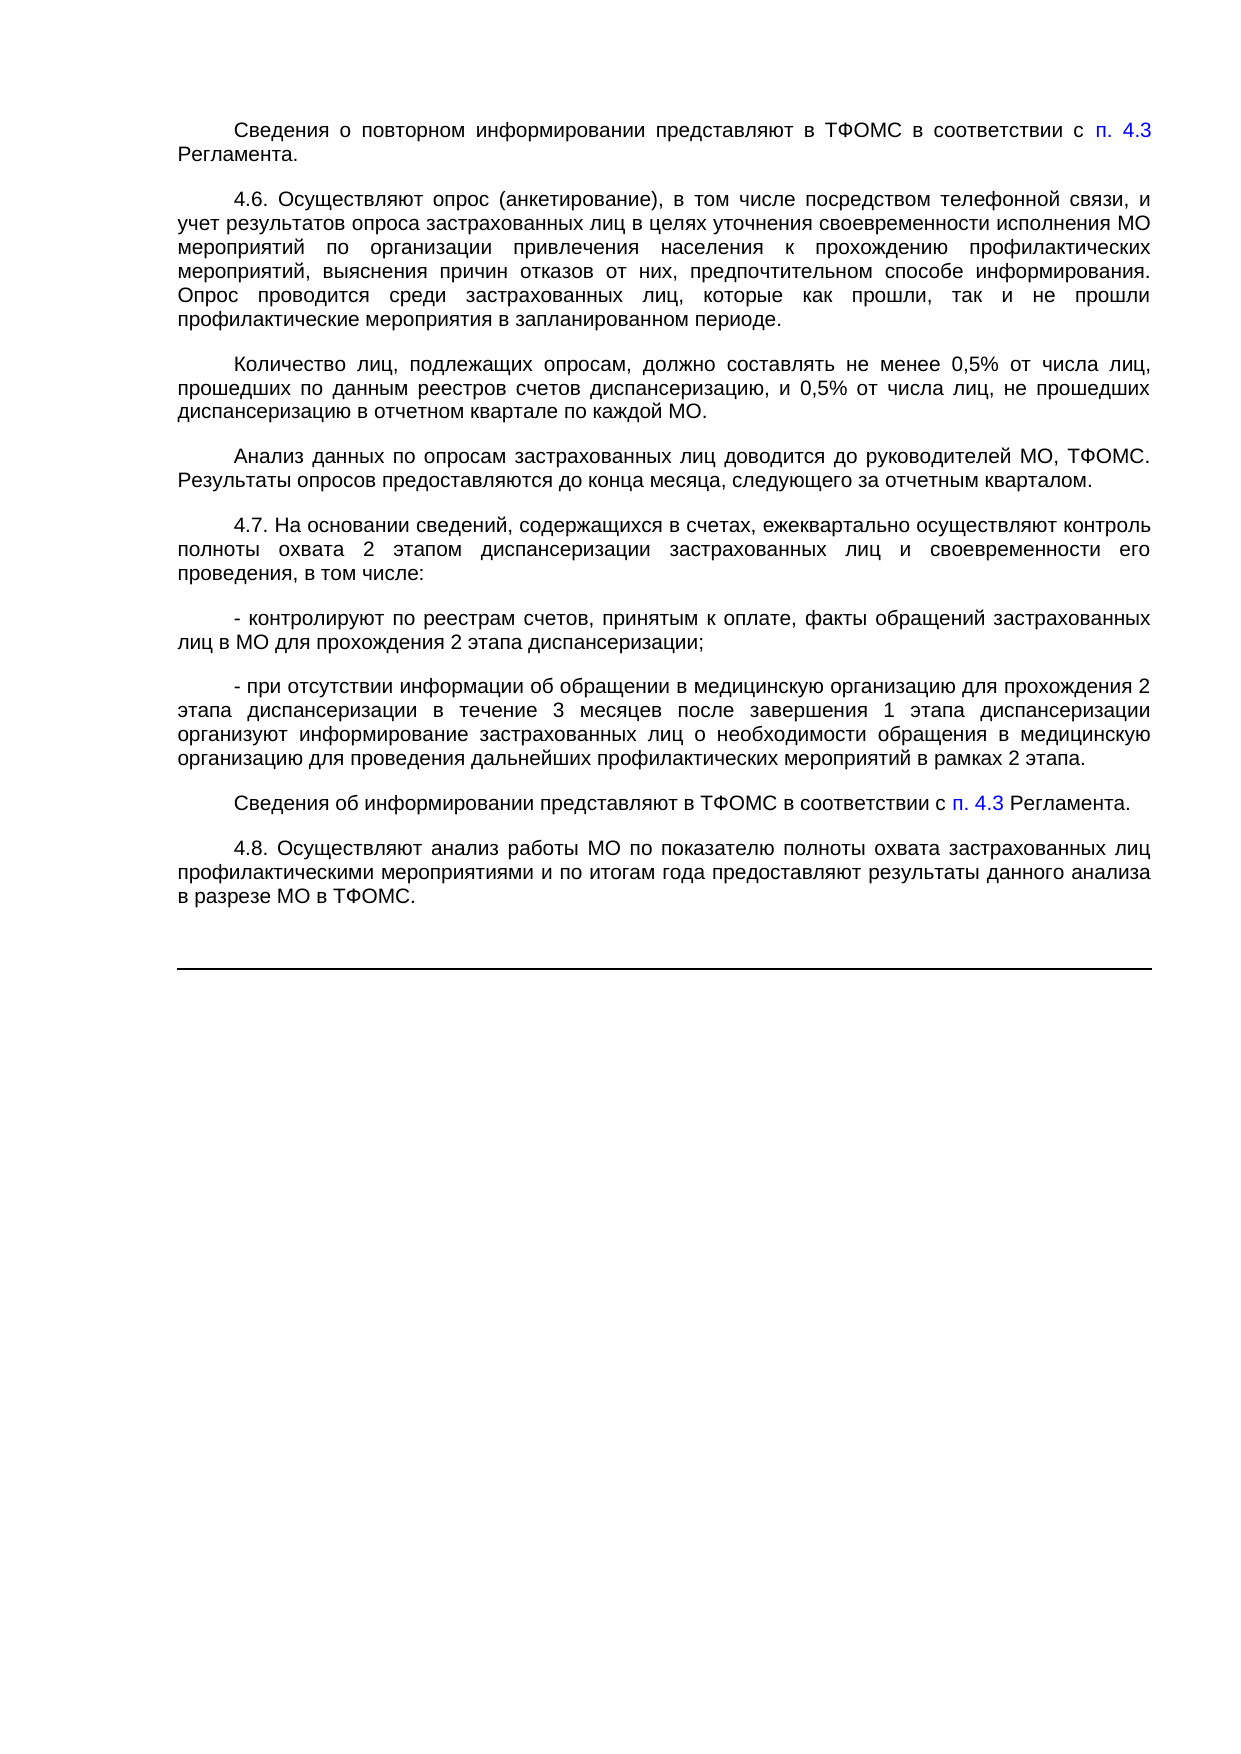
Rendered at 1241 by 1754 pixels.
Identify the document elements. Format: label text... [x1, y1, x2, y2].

text Сведения об информировании представляют в ТФОМС в соответствии с п. 4.3 Регламента. [177, 791, 1152, 815]
text - при отсутствии информации об обращении в медицинскую организацию для прохождения 2 этапа диспансеризации в течение 3 месяцев после завершения 1 этапа диспансеризации организуют информирование застрахованных лиц о необходимости обращения в медицинскую организацию для проведения дальнейших профилактических мероприятий в рамках 2 этапа. [177, 674, 1152, 770]
text Анализ данных по опросам застрахованных лиц доводится до руководителей МО, ТФОМС. Результаты опросов предоставляются до конца месяца, следующего за отчетным кварталом. [177, 444, 1152, 492]
text Сведения о повторном информировании представляют в ТФОМС в соответствии с п. 4.3 Регламента. [177, 118, 1152, 166]
text 4.7. На основании сведений, содержащихся в счетах, ежеквартально осуществляют контроль полноты охвата 2 этапом диспансеризации застрахованных лиц и своевременности его проведения, в том числе: [177, 513, 1152, 585]
text - контролируют по реестрам счетов, принятым к оплате, факты обращений застрахованных лиц в МО для прохождения 2 этапа диспансеризации; [177, 606, 1152, 653]
text 4.8. Осуществляют анализ работы МО по показателю полноты охвата застрахованных лиц профилактическими мероприятиями и по итогам года предоставляют результаты данного анализа в разрезе МО в ТФОМС. [177, 836, 1152, 908]
text 4.6. Осуществляют опрос (анкетирование), в том числе посредством телефонной связи, и учет результатов опроса застрахованных лиц в целях уточнения своевременности исполнения МО мероприятий по организации привлечения населения к прохождению профилактических мероприятий, выяснения причин отказов от них, предпочтительном способе информирования. Опрос проводится среди застрахованных лиц, которые как прошли, так и не прошли профилактические мероприятия в запланированном периоде. [177, 187, 1152, 331]
text Количество лиц, подлежащих опросам, должно составлять не менее 0,5% от числа лиц, прошедших по данным реестров счетов диспансеризацию, и 0,5% от числа лиц, не прошедших диспансеризацию в отчетном квартале по каждой МО. [177, 351, 1152, 423]
